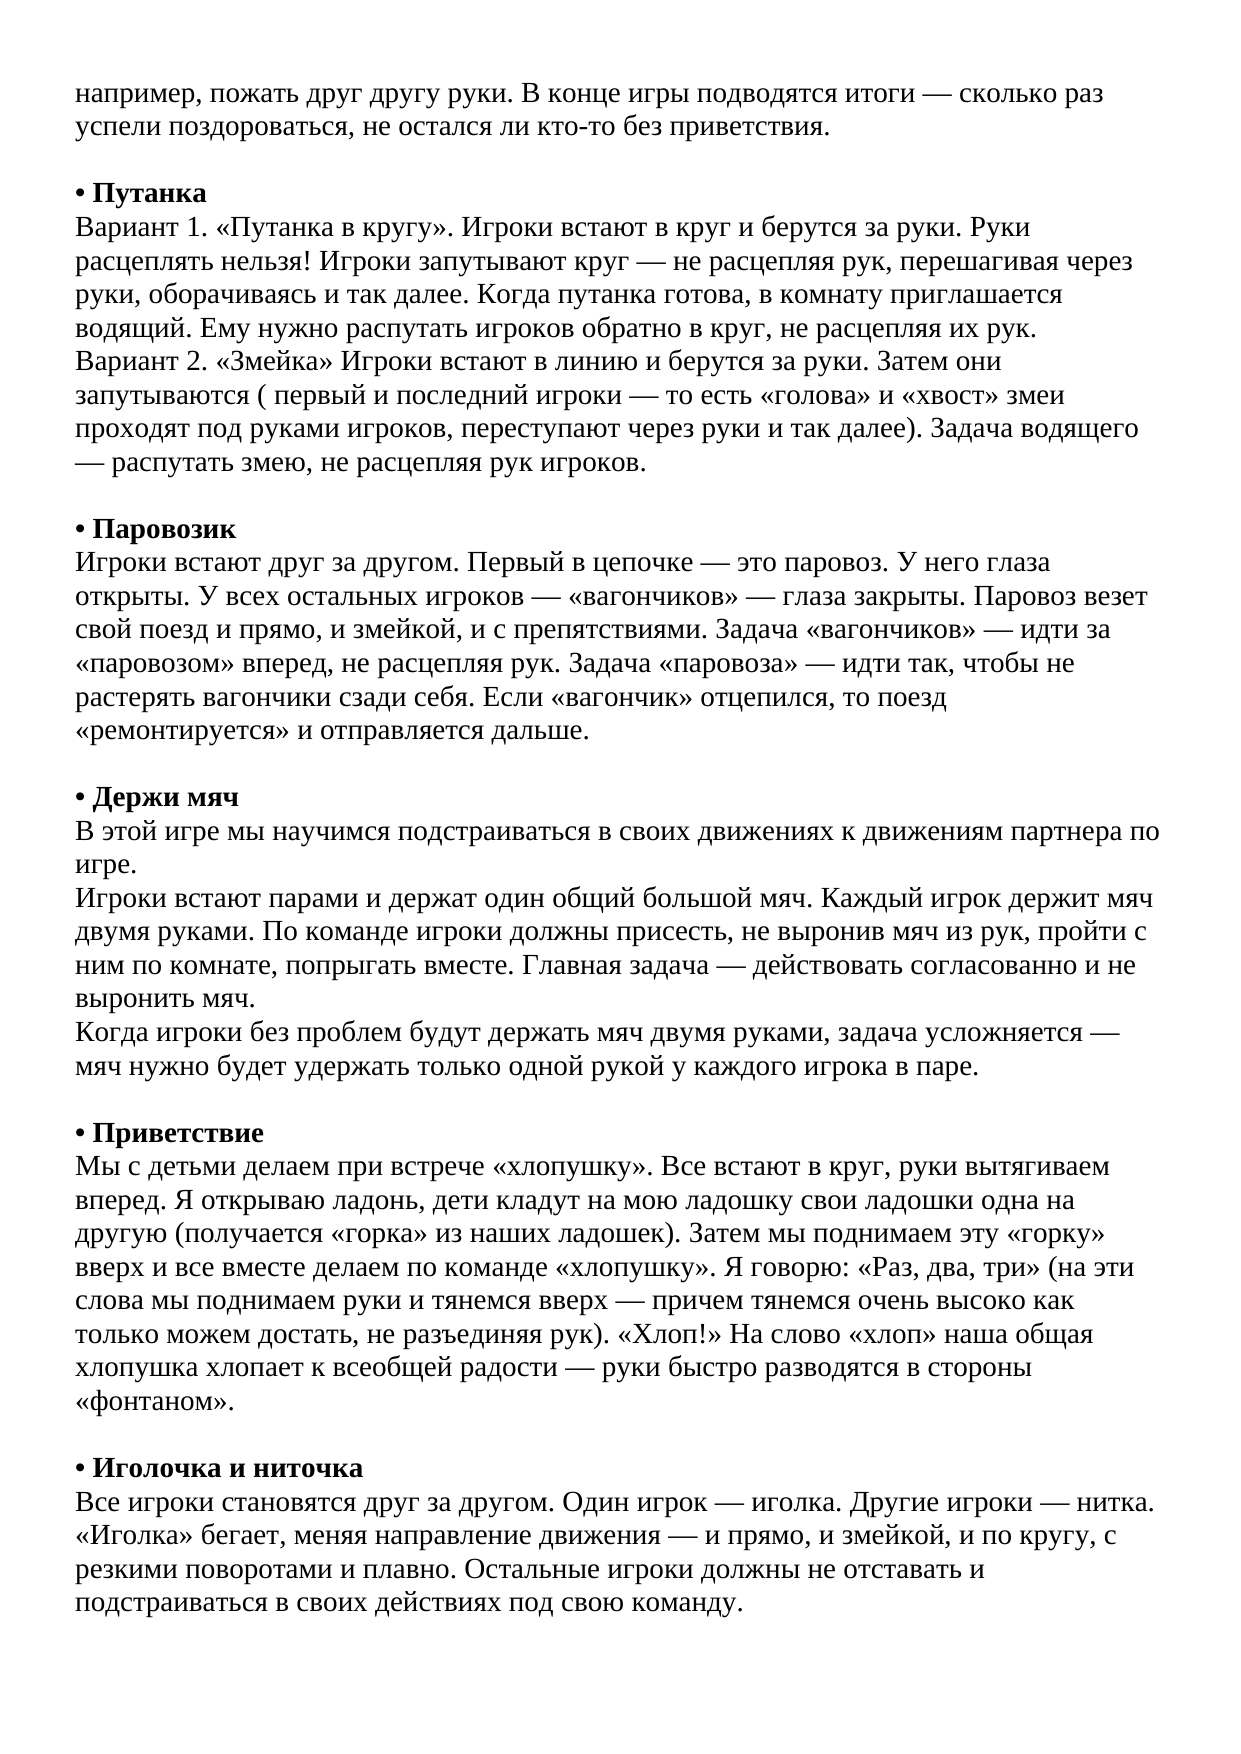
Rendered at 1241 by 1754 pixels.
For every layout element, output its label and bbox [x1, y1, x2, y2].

text [75, 75, 1165, 1651]
